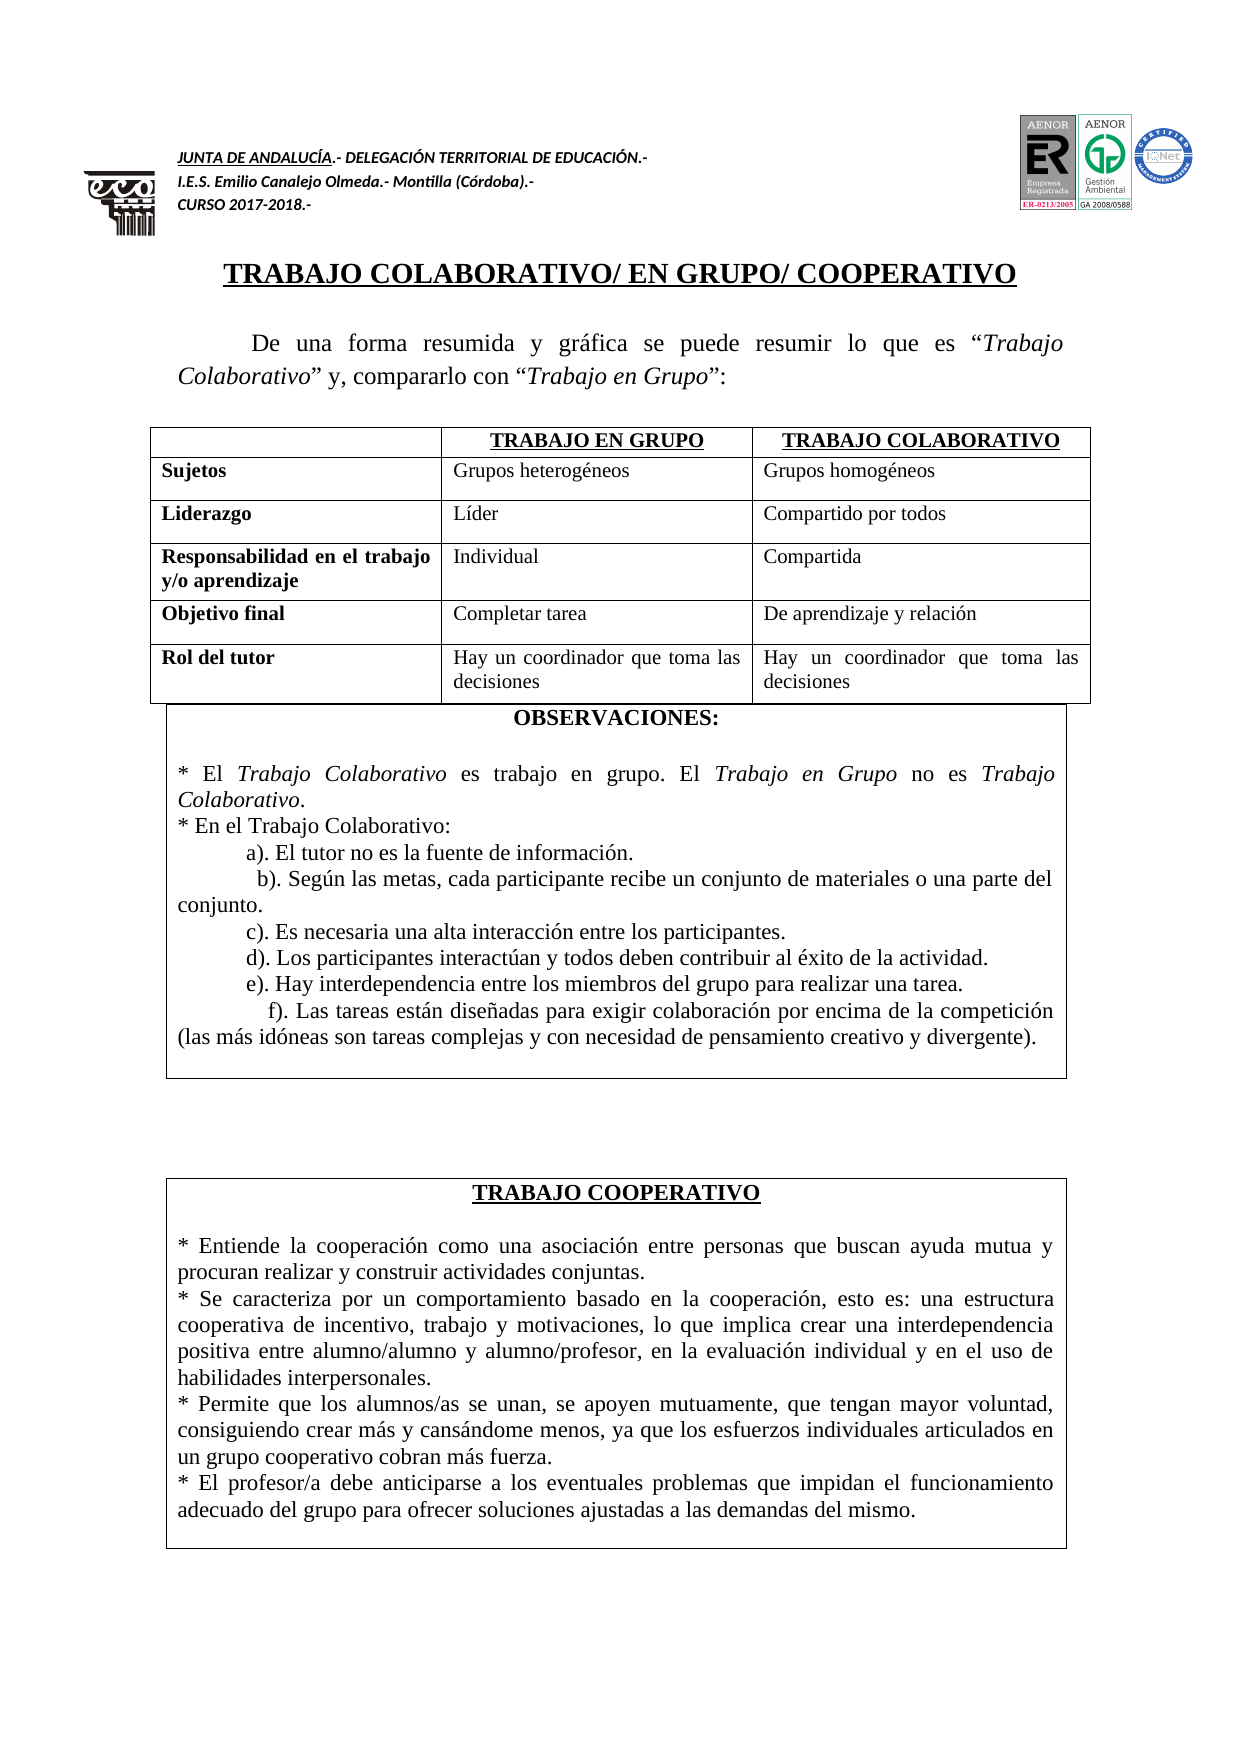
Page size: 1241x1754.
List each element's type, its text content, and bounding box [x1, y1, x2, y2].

table_cell Rol del tutor [151, 645, 441, 702]
text CURSO 2017-2018.- [177, 194, 1063, 214]
table_header TRABAJO COOPERATIVO * Entiende la cooperación como una asociación entre personas que buscan ayuda mutua y procuran realizar y construir actividades conjuntas. * Se caracteriza por un comportamiento basado en la cooperación, esto es: una estructura cooperativa de incentivo, trabajo y motivaciones, lo que implica crear una interdependencia positiva entre alumno/alumno y alumno/profesor, en la evaluación individual y en el uso de habilidades interpersonales. * Permite que los alumnos/as se unan, se apoyen mutuamente, que tengan mayor voluntad, consiguiendo crear más y cansándome menos, ya que los esfuerzos individuales articulados en un grupo cooperativo cobran más fuerza. * El profesor/a debe anticiparse a los eventuales problemas que impidan el funcionamiento adecuado del grupo para ofrecer soluciones ajustadas a las demandas del mismo. [167, 1179, 1066, 1548]
table_cell Hay un coordinador que toma las decisiones [753, 645, 1090, 702]
table_header [151, 428, 441, 457]
table_cell Compartido por todos [753, 501, 1090, 543]
text TRABAJO COLABORATIVO/ EN GRUPO/ COOPERATIVO [177, 256, 1063, 290]
table_cell De aprendizaje y relación [753, 601, 1090, 644]
table_cell Responsabilidad en el trabajo y/o aprendizaje [151, 544, 441, 600]
text I.E.S. Emilio Canalejo Olmeda.- Montilla (Córdoba).- [177, 171, 1063, 191]
text JUNTA DE ANDALUCÍA.- DELEGACIÓN TERRITORIAL DE EDUCACIÓN.- [177, 148, 1063, 168]
table_cell Líder [442, 501, 752, 543]
table_cell Sujetos [151, 458, 441, 500]
table_cell Grupos homogéneos [753, 458, 1090, 500]
table_header TRABAJO COLABORATIVO [753, 428, 1090, 457]
text De una forma resumida y gráfica se puede resumir lo que es “Trabajo Colaborativo” y, compararlo con “Trabajo en Grupo”: [177, 328, 1063, 389]
table_cell Completar tarea [442, 601, 752, 644]
table_header TRABAJO EN GRUPO [442, 428, 752, 457]
picture [1078, 114, 1198, 210]
table_header OBSERVACIONES: * El Trabajo Colaborativo es trabajo en grupo. El Trabajo en Grupo no es Trabajo Colaborativo. * En el Trabajo Colaborativo: a). El tutor no es la fuente de información. b). Según las metas, cada participante recibe un conjunto de materiales o una parte del conjunto. c). Es necesaria una alta interacción entre los participantes. d). Los participantes interactúan y todos deben contribuir al éxito de la actividad. e). Hay interdependencia entre los miembros del grupo para realizar una tarea. f). Las tareas están diseñadas para exigir colaboración por encima de la competición (las más idóneas son tareas complejas y con necesidad de pensamiento creativo y divergente). [167, 705, 1066, 1078]
table_cell Objetivo final [151, 601, 441, 644]
table_cell Liderazgo [151, 501, 441, 543]
table_cell Compartida [753, 544, 1090, 600]
table_cell Grupos heterogéneos [442, 458, 752, 500]
table_cell Individual [442, 544, 752, 600]
picture [1020, 115, 1076, 210]
table_cell Hay un coordinador que toma las decisiones [442, 645, 752, 702]
